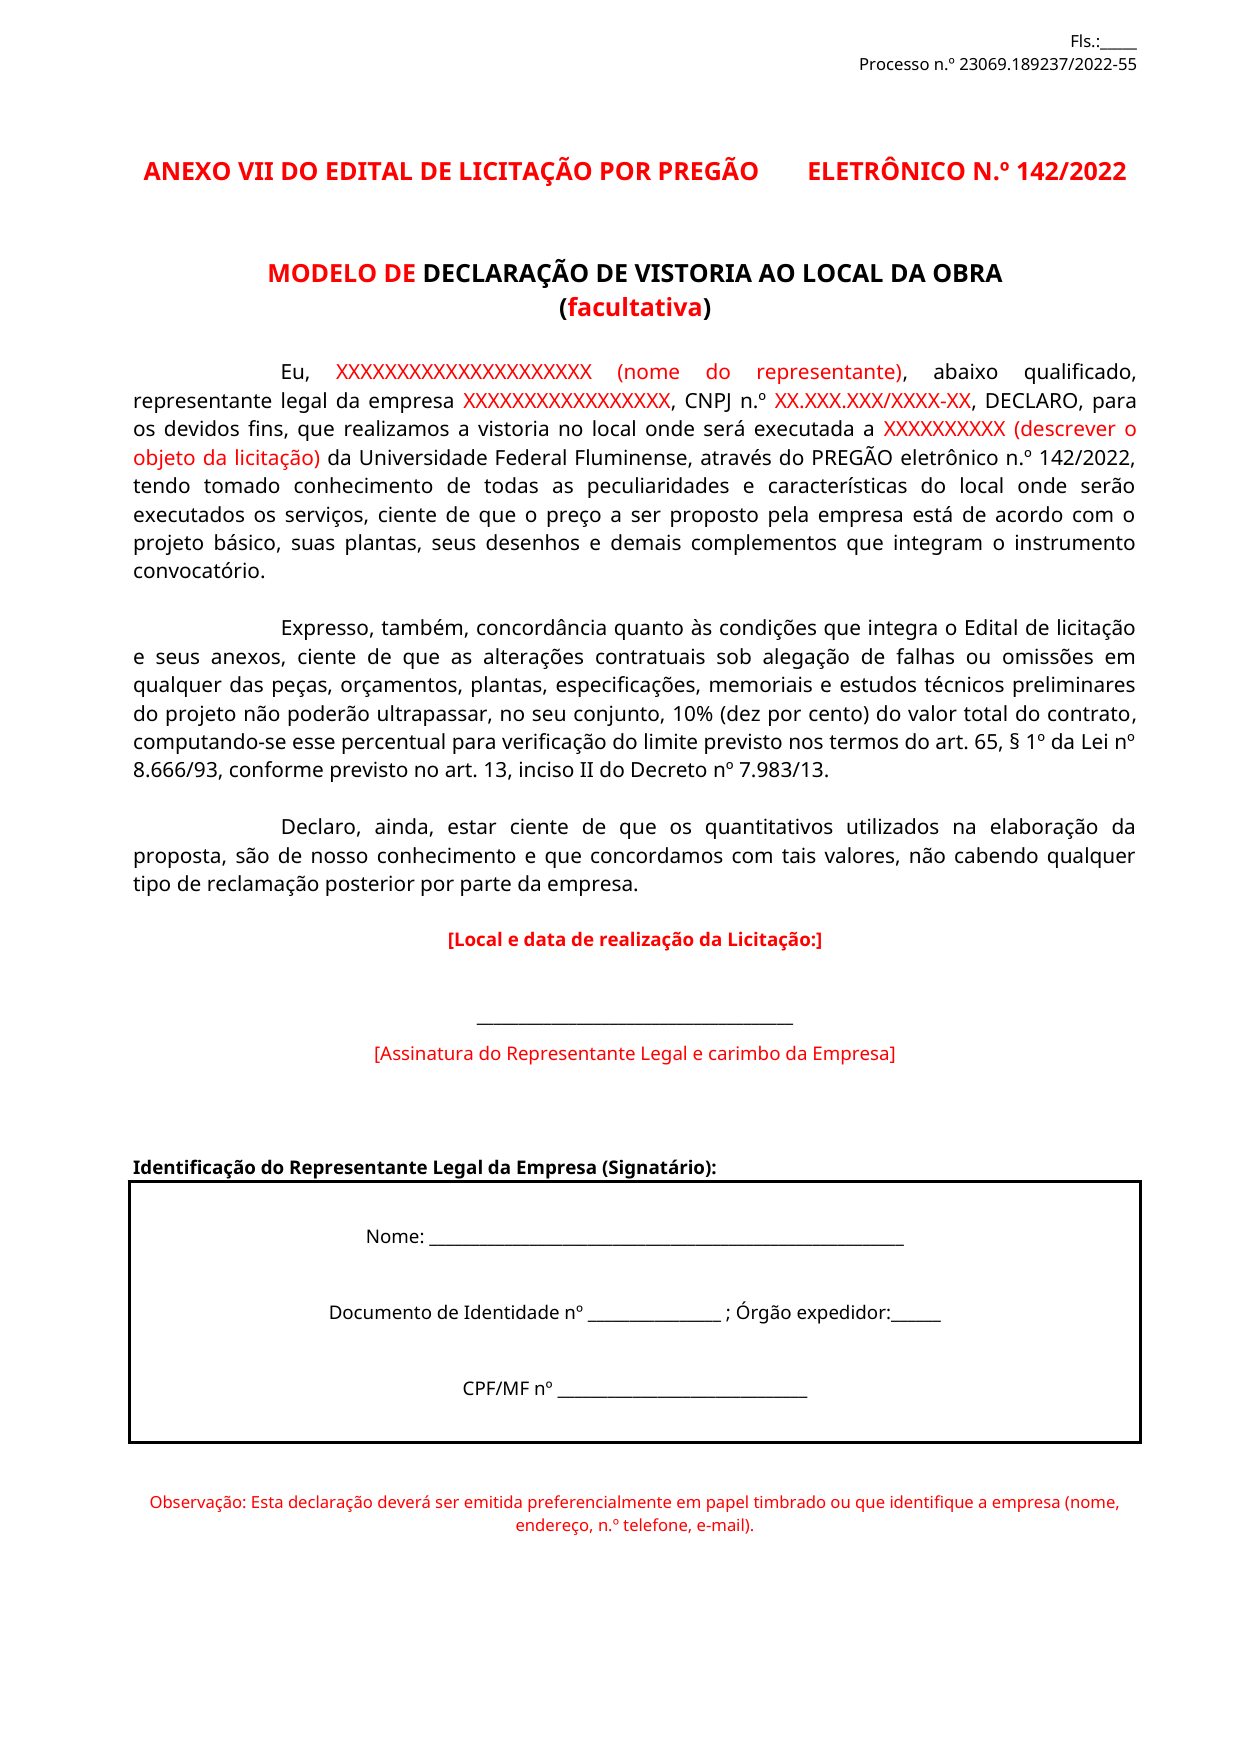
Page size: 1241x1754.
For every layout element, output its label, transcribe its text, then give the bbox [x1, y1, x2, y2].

text (facultativa) [133, 289, 1137, 323]
text ______________________________________ [133, 1002, 1137, 1028]
text Expresso, também, concordância quanto às condições que integra o Edital de licitação e seus anexos, ciente de que as alterações contratuais sob alegação de falhas ou omissões em qualquer das peças, orçamentos, plantas, especificações, memoriais e estudos técnicos preliminares do projeto não poderão ultrapassar, no seu conjunto, 10% (dez por cento) do valor total do contrato, computando-se esse percentual para verificação do limite previsto nos termos do art. 65, § 1º da Lei nº 8.666/93, conforme previsto no art. 13, inciso II do Decreto nº 7.983/13. [133, 613, 1137, 784]
text Documento de Identidade nº ________________ ; Órgão expedidor:______ [131, 1294, 1139, 1325]
text Nome: _________________________________________________________ [131, 1218, 1139, 1249]
text Eu, XXXXXXXXXXXXXXXXXXXXX (nome do representante), abaixo qualificado, representante legal da empresa XXXXXXXXXXXXXXXXX, CNPJ n.º XX.XXX.XXX/XXXX-XX, DECLARO, para os devidos fins, que realizamos a vistoria no local onde será executada a XXXXXXXXXX (descrever o objeto da licitação) da Universidade Federal Fluminense, através do PREGÃO eletrônico n.º 142/2022, tendo tomado conhecimento de todas as peculiaridades e características do local onde serão executados os serviços, ciente de que o preço a ser proposto pela empresa está de acordo com o projeto básico, suas plantas, seus desenhos e demais complementos que integram o instrumento convocatório. [133, 357, 1137, 585]
text [Local e data de realização da Licitação:] [133, 926, 1137, 952]
text [Assinatura do Representante Legal e carimbo da Empresa] [133, 1040, 1137, 1066]
text Declaro, ainda, estar ciente de que os quantitativos utilizados na elaboração da proposta, são de nosso conhecimento e que concordamos com tais valores, não cabendo qualquer tipo de reclamação posterior por parte da empresa. [133, 812, 1137, 898]
text MODELO DE DECLARAÇÃO DE VISTORIA AO LOCAL DA OBRA [133, 255, 1137, 289]
text ANEXO VII DO EDITAL DE LICITAÇÃO POR PREGÃO ELETRÔNICO N.º 142/2022 [133, 153, 1137, 187]
text Observação: Esta declaração deverá ser emitida preferencialmente em papel timbrado ou que identifique a empresa (nome, endereço, n.º telefone, e-mail). [133, 1491, 1137, 1536]
text CPF/MF nº ______________________________ [131, 1370, 1139, 1401]
text Identificação do Representante Legal da Empresa (Signatário): [133, 1154, 1137, 1180]
